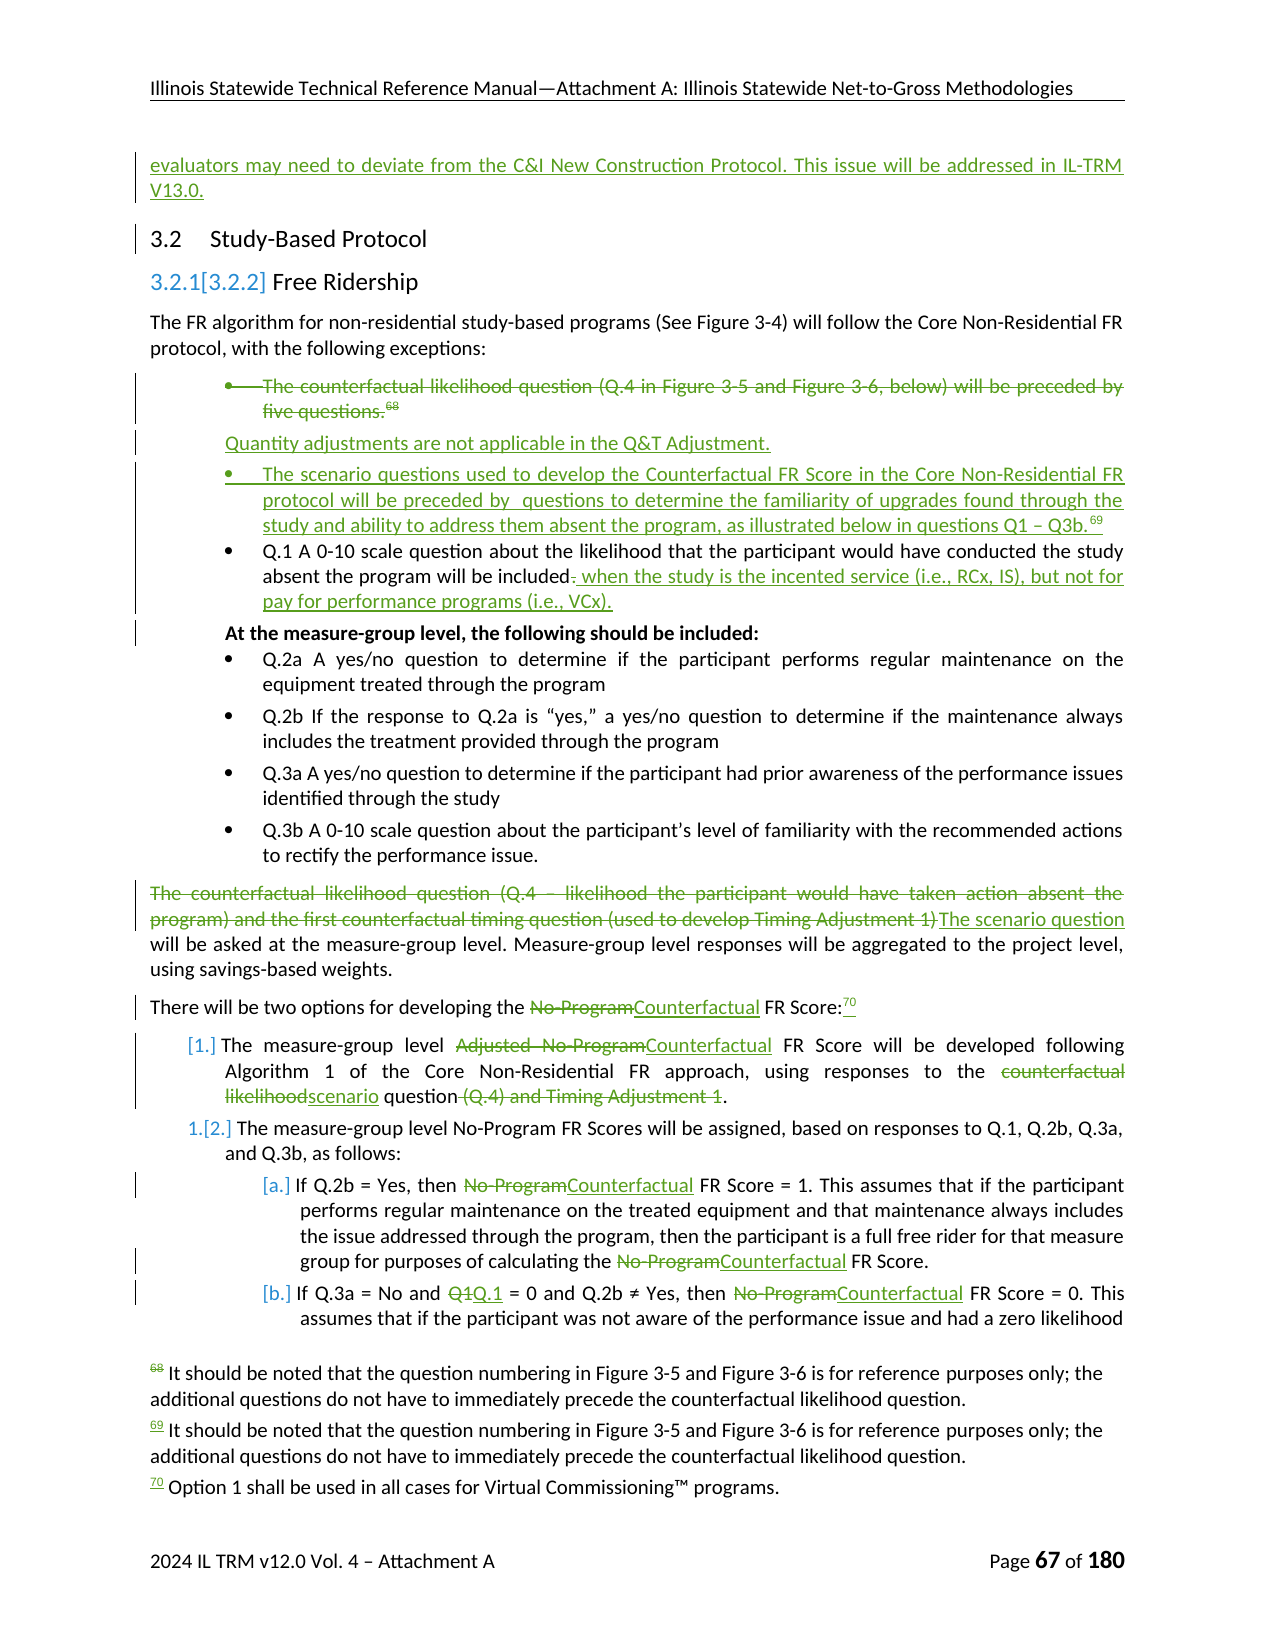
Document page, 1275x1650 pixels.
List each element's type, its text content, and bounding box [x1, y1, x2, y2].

list Q.2a A yes/no question to determine if the participant performs regular maintenance on the equipment treated through the program [225, 646, 1125, 697]
text will be asked at the measure-group level. Measure-group level responses will be aggregated to the project level, using savings-based weights. [150, 880, 1125, 982]
list The measure-group level No-Program FR Scores will be assigned, based on responses to Q.1, Q.2b, Q.3a, and Q.3b, as follows: [187, 1115, 1125, 1166]
text There will be two options for developing the FR Score: [150, 994, 1125, 1020]
list The measure-group level FR Score will be developed following Algorithm 1 of the Core Non-Residential FR approach, using responses to the question. [187, 1032, 1125, 1109]
list If Q.2b = Yes, then FR Score = 1. This assumes that if the participant performs regular maintenance on the treated equipment and that maintenance always includes the issue addressed through the program, then the participant is a full free rider for that measure group for purposes of calculating the FR Score. [262, 1172, 1125, 1274]
list Study-Based Protocol [150, 223, 1125, 254]
list Q.3a A yes/no question to determine if the participant had prior awareness of the performance issues identified through the study [225, 760, 1125, 811]
text The FR algorithm for non-residential study-based programs (See Figure 3-4) will follow the Core Non-Residential FR protocol, with the following exceptions: [150, 309, 1125, 360]
list Q.3b A 0-10 scale question about the participant’s level of familiarity with the recommended actions to rectify the performance issue. [225, 817, 1125, 868]
list Q.2b If the response to Q.2a is “yes,” a yes/no question to determine if the maintenance always includes the treatment provided through the program [225, 703, 1125, 754]
list Free Ridership [150, 267, 1125, 297]
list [262, 1280, 1125, 1331]
text At the measure-group level, the following should be included: [225, 620, 1125, 646]
list Q.1 A 0-10 scale question about the likelihood that the participant would have conducted the study absent the program will be included [225, 538, 1125, 614]
